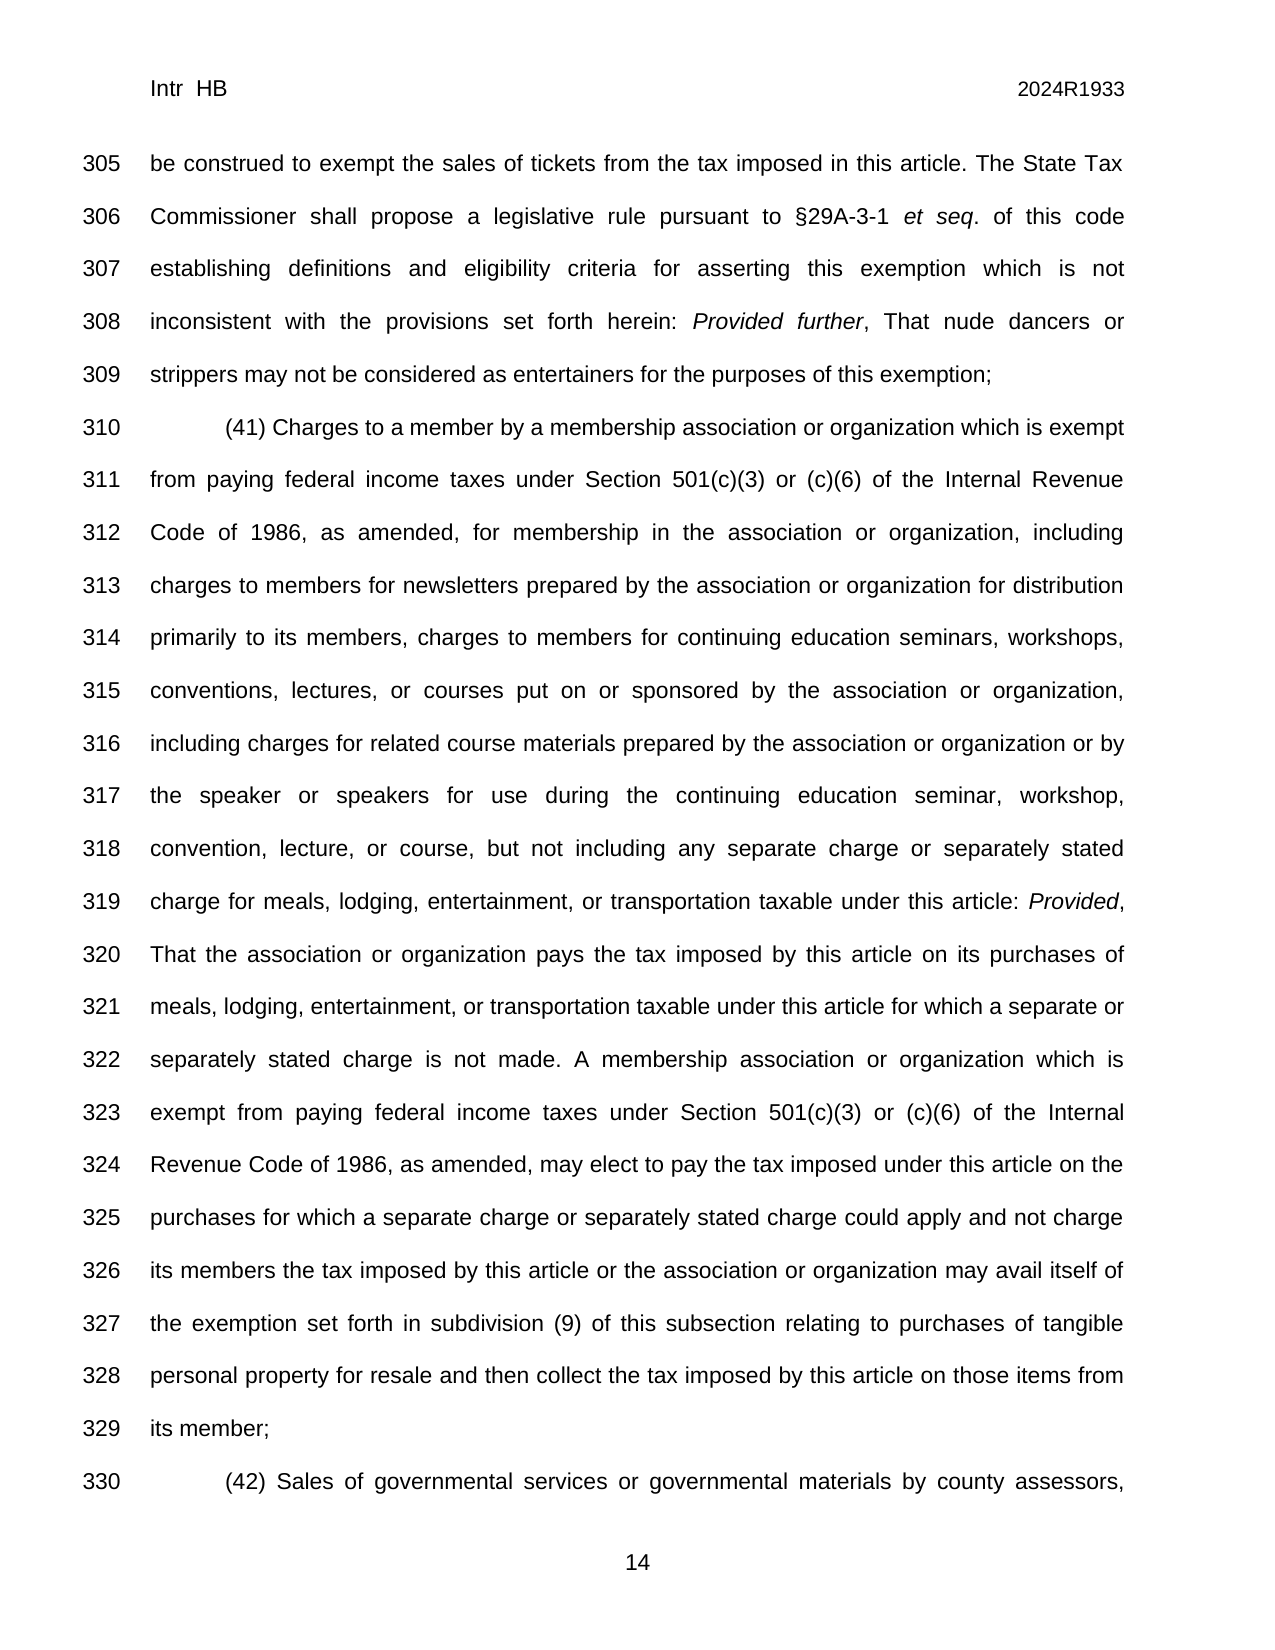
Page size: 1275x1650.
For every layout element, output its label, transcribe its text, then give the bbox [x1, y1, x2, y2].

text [150, 150, 1125, 387]
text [150, 1468, 1125, 1494]
text (41) Charges to a member by a membership association or organization which is exempt from paying federal income taxes under Section 501(c)(3) or (c)(6) of the Internal Revenue Code of 1986, as amended, for membership in the association or organization, including charges to members for newsletters prepared by the association or organization for distribution primarily to its members, charges to members for continuing education seminars, workshops, conventions, lectures, or courses put on or sponsored by the association or organization, including charges for related course materials prepared by the association or organization or by the speaker or speakers for use during the continuing education seminar, workshop, convention, lecture, or course, but not including any separate charge or separately stated charge for meals, lodging, entertainment, or transportation taxable under this article: Provided, That the association or organization pays the tax imposed by this article on its purchases of meals, lodging, entertainment, or transportation taxable under this article for which a separate or separately stated charge is not made. A membership association or organization which is exempt from paying federal income taxes under Section 501(c)(3) or (c)(6) of the Internal Revenue Code of 1986, as amended, may elect to pay the tax imposed under this article on the purchases for which a separate charge or separately stated charge could apply and not charge its members the tax imposed by this article or the association or organization may avail itself of the exemption set forth in subdivision (9) of this subsection relating to purchases of tangible personal property for resale and then collect the tax imposed by this article on those items from its member; [150, 413, 1125, 1441]
